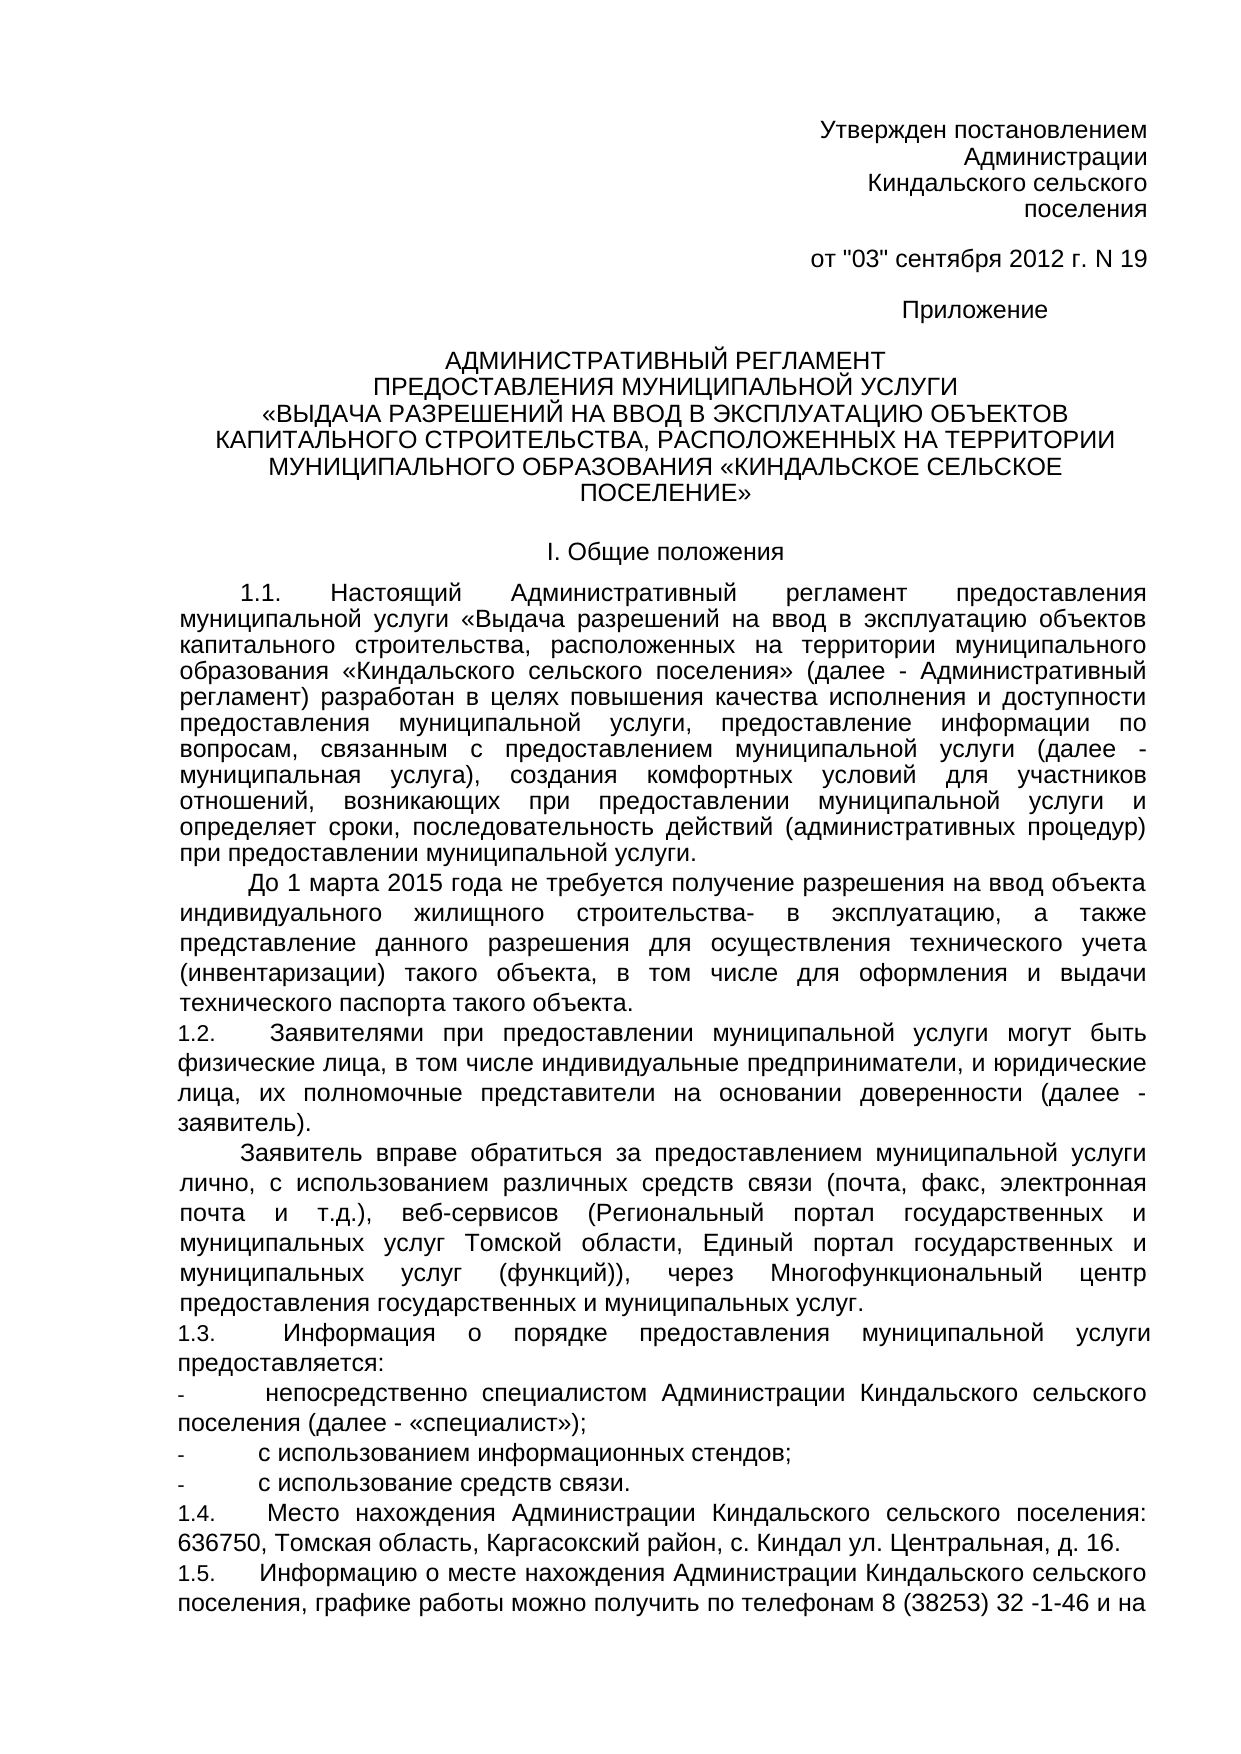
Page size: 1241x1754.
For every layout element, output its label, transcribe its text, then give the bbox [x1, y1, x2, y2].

list с использованием информационных стендов; [177, 1437, 1152, 1467]
list Место нахождения Администрации Киндальского сельского поселения: 636750, Томская область, Каргасокский район, с. Киндал ул. Центральная, д. 16. [177, 1497, 1147, 1557]
text Утвержден постановлением Администрации Киндальского сельского поселения [802, 118, 1147, 222]
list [177, 1557, 1147, 1617]
list с использование средств связи. [177, 1467, 1152, 1497]
text АДМИНИСТРАТИВНЫЙ РЕГЛАМЕНТ [179, 348, 1152, 374]
text Заявитель вправе обратиться за предоставлением муниципальной услуги лично, с использованием различных средств связи (почта, факс, электронная почта и т.д.), веб-сервисов (Региональный портал государственных и муниципальных услуг Томской области, Единый портал государственных и муниципальных услуг (функций)), через Многофункциональный центр предоставления государственных и муниципальных услуг. [179, 1137, 1147, 1317]
text ПРЕДОСТАВЛЕНИЯ МУНИЦИПАЛЬНОЙ УСЛУГИ [179, 374, 1152, 401]
text от "03" сентября 2012 г. N 19 [802, 247, 1147, 273]
text «ВЫДАЧА РАЗРЕШЕНИЙ НА ВВОД В ЭКСПЛУАТАЦИЮ ОБЪЕКТОВ КАПИТАЛЬНОГО СТРОИТЕЛЬСТВА, РАСПОЛОЖЕННЫХ НА ТЕРРИТОРИИ МУНИЦИПАЛЬНОГО ОБРАЗОВАНИЯ «КИНДАЛЬСКОЕ СЕЛЬСКОЕ ПОСЕЛЕНИЕ» [179, 401, 1152, 507]
list Заявителями при предоставлении муниципальной услуги могут быть физические лица, в том числе индивидуальные предприниматели, и юридические лица, их полномочные представители на основании доверенности (далее - заявитель). [177, 1017, 1147, 1137]
text I. Общие положения [179, 544, 1152, 564]
text До 1 марта 2015 года не требуется получение разрешения на ввод объекта индивидуального жилищного строительства- в эксплуатацию, а также представление данного разрешения для осуществления технического учета (инвентаризации) такого объекта, в том числе для оформления и выдачи технического паспорта такого объекта. [179, 867, 1147, 1017]
text Приложение [802, 297, 1147, 323]
list непосредственно специалистом Администрации Киндальского сельского поселения (далее - «специалист»); [177, 1377, 1147, 1437]
text 1.1. Настоящий Административный регламент предоставления муниципальной услуги «Выдача разрешений на ввод в эксплуатацию объектов капитального строительства, расположенных на территории муниципального образования «Киндальского сельского поселения» (далее - Административный регламент) разработан в целях повышения качества исполнения и доступности предоставления муниципальной услуги, предоставление информации по вопросам, связанным с предоставлением муниципальной услуги (далее - муниципальная услуга), создания комфортных условий для участников отношений, возникающих при предоставлении муниципальной услуги и определяет сроки, последовательность действий (административных процедур) при предоставлении муниципальной услуги. [179, 581, 1147, 867]
list Информация о порядке предоставления муниципальной услуги предоставляется: [177, 1317, 1152, 1377]
